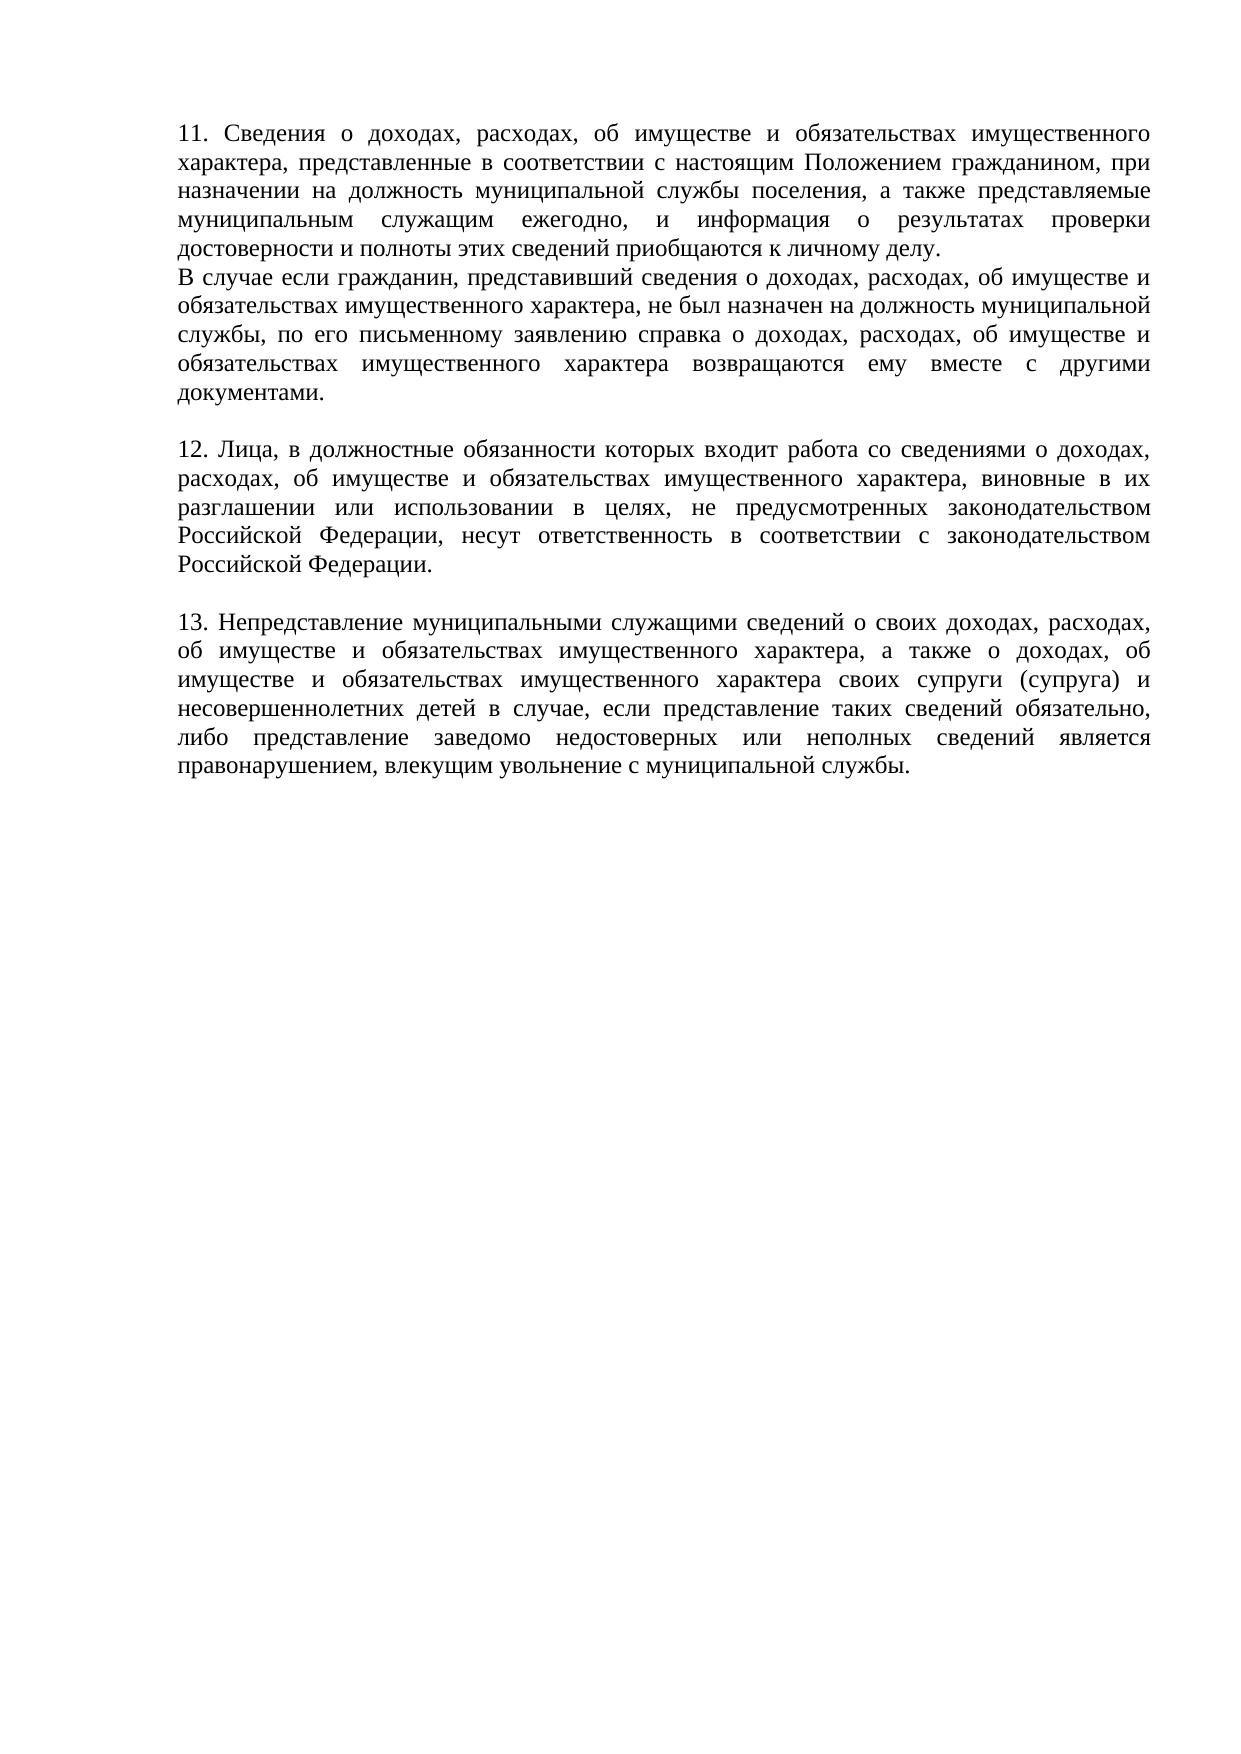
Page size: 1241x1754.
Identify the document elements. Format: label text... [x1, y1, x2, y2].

text 13. Непредставление муниципальными служащими сведений о своих доходах, расходах, об имуществе и обязательствах имущественного характера, а также о доходах, об имуществе и обязательствах имущественного характера своих супруги (супруга) и несовершеннолетних детей в случае, если представление таких сведений обязательно, либо представление заведомо недостоверных или неполных сведений является правонарушением, влекущим увольнение с муниципальной службы. [177, 607, 1152, 779]
text 12. Лица, в должностные обязанности которых входит работа со сведениями о доходах, расходах, об имуществе и обязательствах имущественного характера, виновные в их разглашении или использовании в целях, не предусмотренных законодательством Российской Федерации, несут ответственность в соответствии с законодательством Российской Федерации. [177, 434, 1152, 578]
text В случае если гражданин, представивший сведения о доходах, расходах, об имуществе и обязательствах имущественного характера, не был назначен на должность муниципальной службы, по его письменному заявлению справка о доходах, расходах, об имуществе и обязательствах имущественного характера возвращаются ему вместе с другими документами. [177, 262, 1152, 406]
text 11. Сведения о доходах, расходах, об имуществе и обязательствах имущественного характера, представленные в соответствии с настоящим Положением гражданином, при назначении на должность муниципальной службы поселения, а также представляемые муниципальным служащим ежегодно, и информация о результатах проверки достоверности и полноты этих сведений приобщаются к личному делу. [177, 118, 1152, 262]
